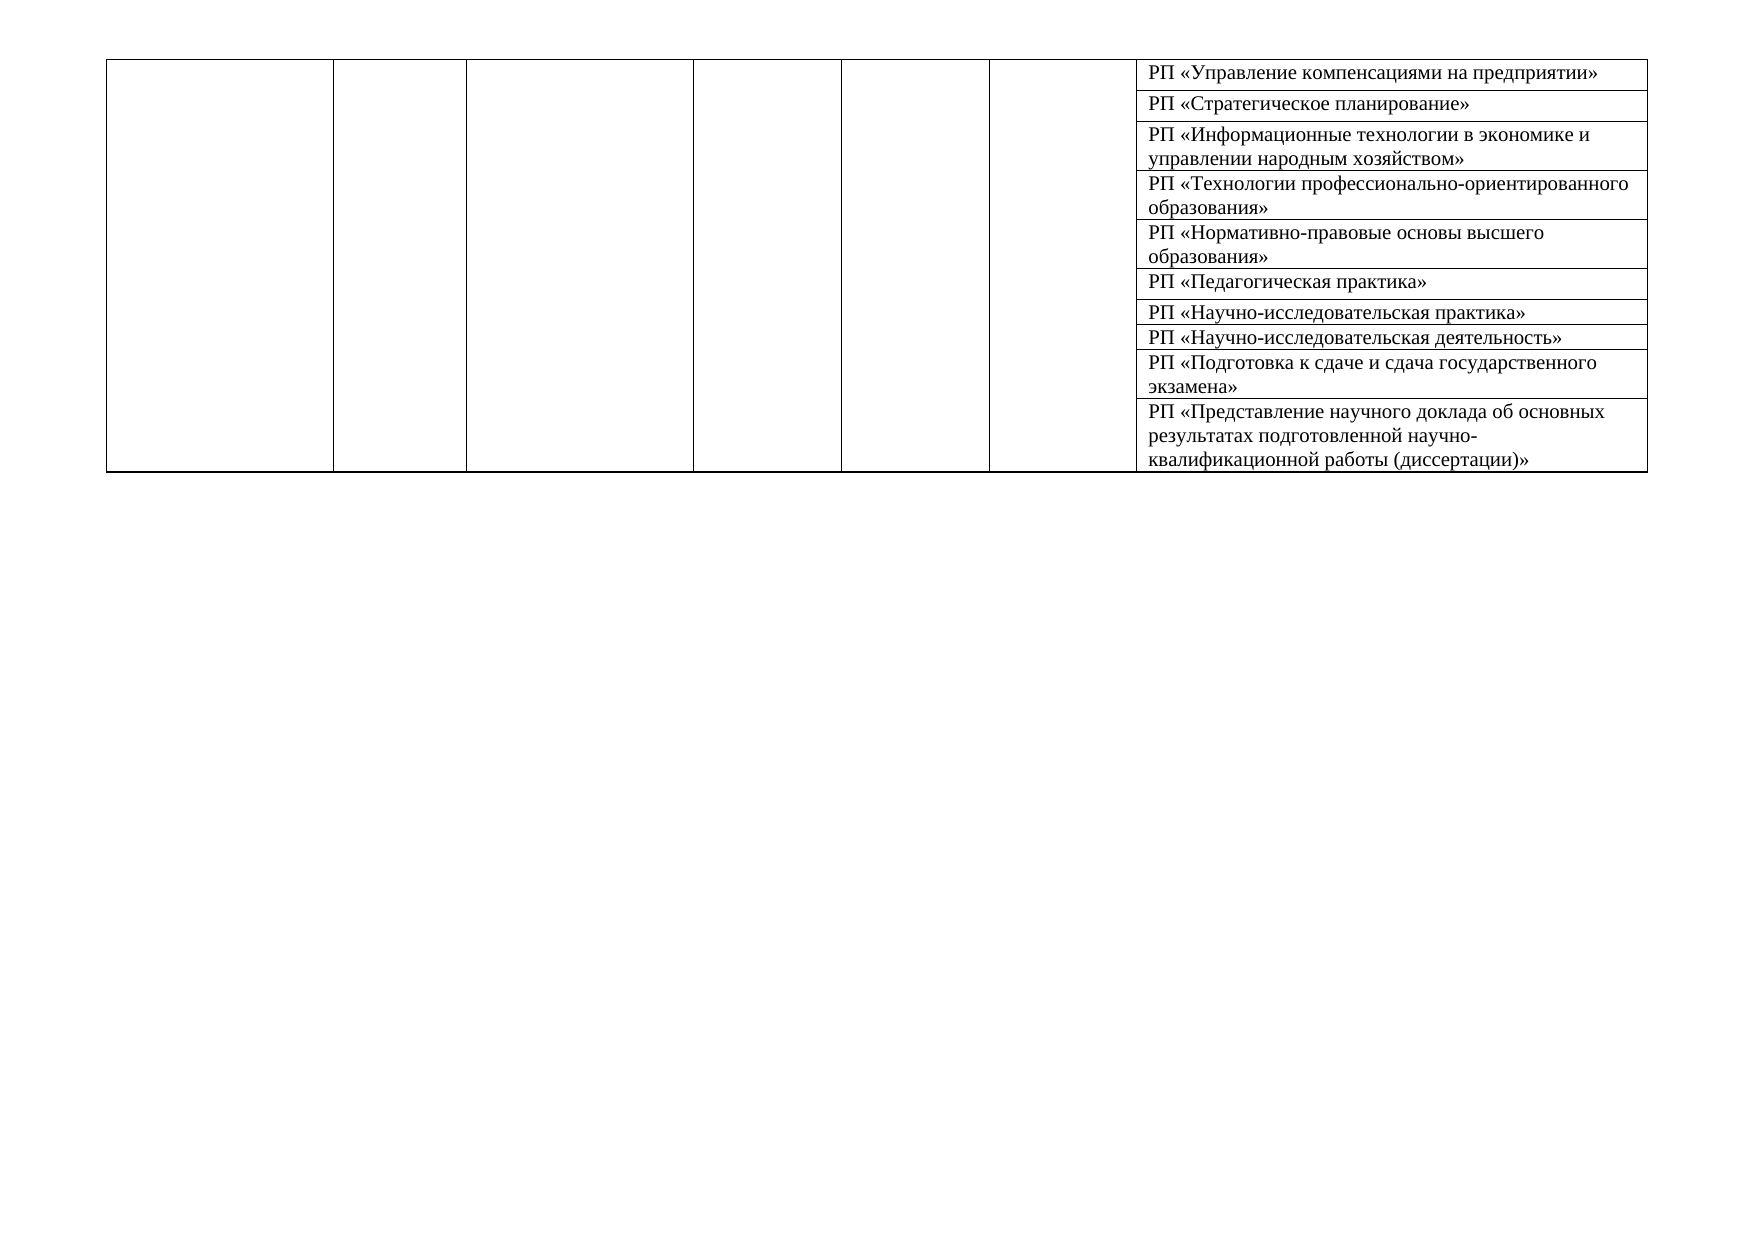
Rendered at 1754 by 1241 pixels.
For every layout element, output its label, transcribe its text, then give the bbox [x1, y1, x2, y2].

table_cell РП «Нормативно-правовые основы высшего образования» [1137, 220, 1647, 268]
table_cell РП «Педагогическая практика» [1137, 269, 1647, 299]
table_cell РП «Информационные технологии в экономике и управлении народным хозяйством» [1137, 122, 1647, 170]
table_cell РП «Представление научного доклада об основных результатах подготовленной научно-квалификационной работы (диссертации)» [1137, 399, 1647, 471]
table_cell РП «Технологии профессионально-ориентированного образования» [1137, 171, 1647, 219]
table_cell РП «Научно-исследовательская практика» [1137, 300, 1647, 324]
table_cell РП «Подготовка к сдаче и сдача государственного экзамена» [1137, 350, 1647, 398]
table_cell РП «Научно-исследовательская деятельность» [1137, 325, 1647, 349]
table_cell РП «Управление компенсациями на предприятии» [1137, 60, 1647, 90]
table_cell РП «Стратегическое планирование» [1137, 91, 1647, 121]
